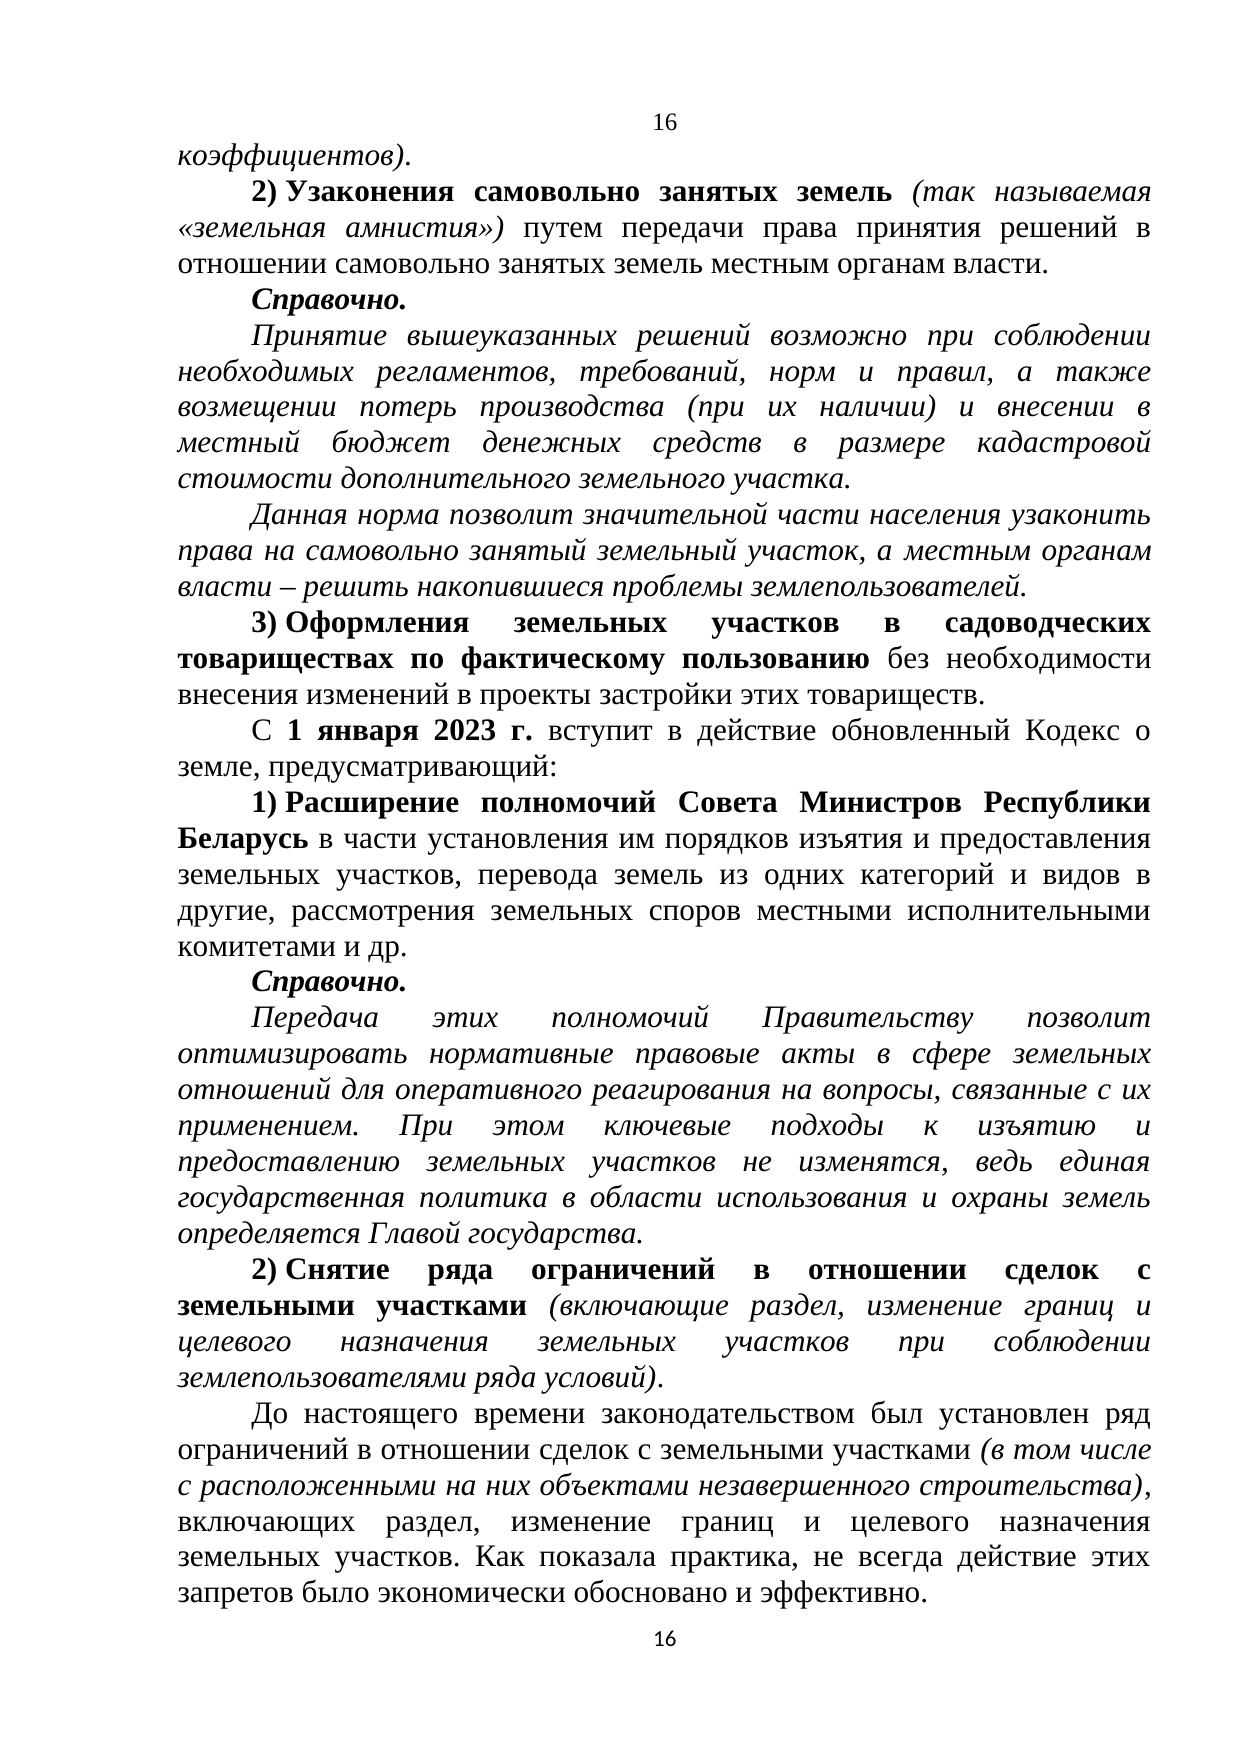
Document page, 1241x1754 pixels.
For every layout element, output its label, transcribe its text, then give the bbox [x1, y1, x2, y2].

text Передача этих полномочий Правительству позволит оптимизировать нормативные правовые акты в сфере земельных отношений для оперативного реагирования на вопросы, связанные с их применением. При этом ключевые подходы к изъятию и предоставлению земельных участков не изменятся, ведь единая государственная политика в области использования и охраны земель определяется Главой государства. [177, 999, 1152, 1250]
text Принятие вышеуказанных решений возможно при соблюдении необходимых регламентов, требований, норм и правил, а также возмещении потерь производства (при их наличии) и внесении в местный бюджет денежных средств в размере кадастровой стоимости дополнительного земельного участка. [177, 316, 1152, 496]
text 2) Узаконения самовольно занятых земель (так называемая «земельная амнистия») путем передачи права принятия решений в отношении самовольно занятых земель местным органам власти. [177, 172, 1152, 280]
text 1) Расширение полномочий Совета Министров Республики Беларусь в части установления им порядков изъятия и предоставления земельных участков, перевода земель из одних категорий и видов в другие, рассмотрения земельных споров местными исполнительными комитетами и др. [177, 783, 1152, 963]
text Справочно. [177, 963, 1152, 999]
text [177, 136, 1152, 172]
text Справочно. [177, 280, 1152, 316]
text 2) Снятие ряда ограничений в отношении сделок с земельными участками (включающие раздел, изменение границ и целевого назначения земельных участков при соблюдении землепользователями ряда условий). [177, 1250, 1152, 1394]
text 3) Оформления земельных участков в садоводческих товариществах по фактическому пользованию без необходимости внесения изменений в проекты застройки этих товариществ. [177, 603, 1152, 711]
text Данная норма позволит значительной части населения узаконить права на самовольно занятый земельный участок, а местным органам власти – решить накопившиеся проблемы землепользователей. [177, 496, 1152, 603]
text С 1 января 2023 г. вступит в действие обновленный Кодекс о земле, предусматривающий: [177, 711, 1152, 783]
text До настоящего времени законодательством был установлен ряд ограничений в отношении сделок с земельными участками (в том числе с расположенными на них объектами незавершенного строительства), включающих раздел, изменение границ и целевого назначения земельных участков. Как показала практика, не всегда действие этих запретов было экономически обосновано и эффективно. [177, 1394, 1152, 1609]
